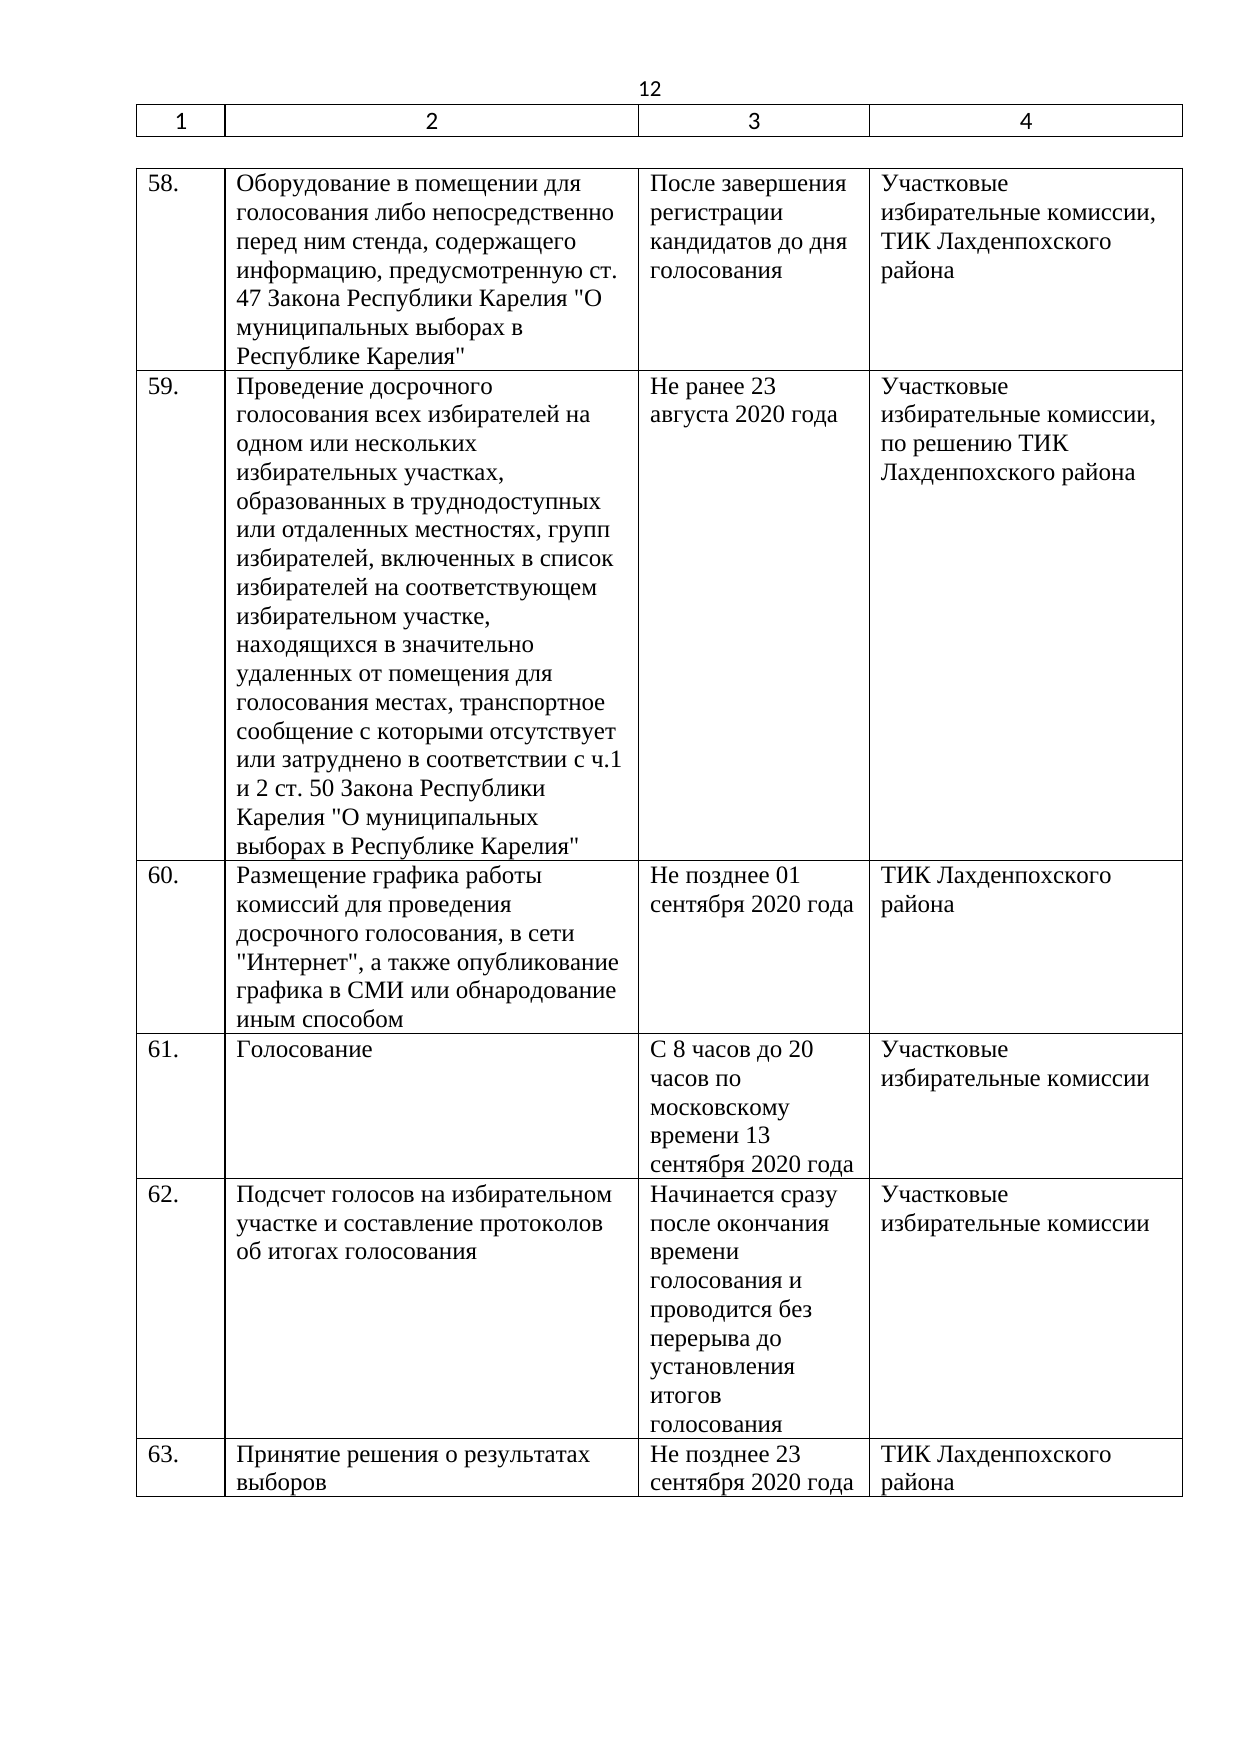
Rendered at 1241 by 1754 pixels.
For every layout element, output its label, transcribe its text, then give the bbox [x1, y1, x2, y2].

table_cell С 8 часов до 20 часов по московскому времени 13 сентября 2020 года [639, 1034, 869, 1178]
table_cell 63. [137, 1439, 224, 1496]
table_cell Оборудование в помещении для голосования либо непосредственно перед ним стенда, содержащего информацию, предусмотренную ст. 47 Закона Республики Карелия "О муниципальных выборах в Республике Карелия" [226, 169, 638, 370]
table_cell Участковые избирательные комиссии, по решению ТИК Лахденпохского района [870, 371, 1182, 859]
table_cell Не позднее 01 сентября 2020 года [639, 861, 869, 1033]
table_cell Начинается сразу после окончания времени голосования и проводится без перерыва до установления итогов голосования [639, 1179, 869, 1438]
table_cell Участковые избирательные комиссии [870, 1179, 1182, 1438]
table_cell ТИК Лахденпохского района [870, 1439, 1182, 1496]
table_cell ТИК Лахденпохского района [870, 861, 1182, 1033]
table_cell 59. [137, 371, 224, 859]
table_cell Размещение графика работы комиссий для проведения досрочного голосования, в сети "Интернет", а также опубликование графика в СМИ или обнародование иным способом [226, 861, 638, 1033]
table_cell Не ранее 23 августа 2020 года [639, 371, 869, 859]
table_cell 60. [137, 861, 224, 1033]
table_cell Голосование [226, 1034, 638, 1178]
table_cell Участковые избирательные комиссии, ТИК Лахденпохского района [870, 169, 1182, 370]
table_cell 58. [137, 169, 224, 370]
table_cell 61. [137, 1034, 224, 1178]
table_cell Подсчет голосов на избирательном участке и составление протоколов об итогах голосования [226, 1179, 638, 1438]
table_cell Не позднее 23 сентября 2020 года [639, 1439, 869, 1496]
table_cell После завершения регистрации кандидатов до дня голосования [639, 169, 869, 370]
table_cell Участковые избирательные комиссии [870, 1034, 1182, 1178]
table_cell Принятие решения о результатах выборов [226, 1439, 638, 1496]
table_cell Проведение досрочного голосования всех избирателей на одном или нескольких избирательных участках, образованных в труднодоступных или отдаленных местностях, групп избирателей, включенных в список избирателей на соответствующем избирательном участке, находящихся в значительно удаленных от помещения для голосования местах, транспортное сообщение с которыми отсутствует или затруднено в соответствии с ч.1 и 2 ст. 50 Закона Республики Карелия "О муниципальных выборах в Республике Карелия" [226, 371, 638, 859]
table_cell 62. [137, 1179, 224, 1438]
